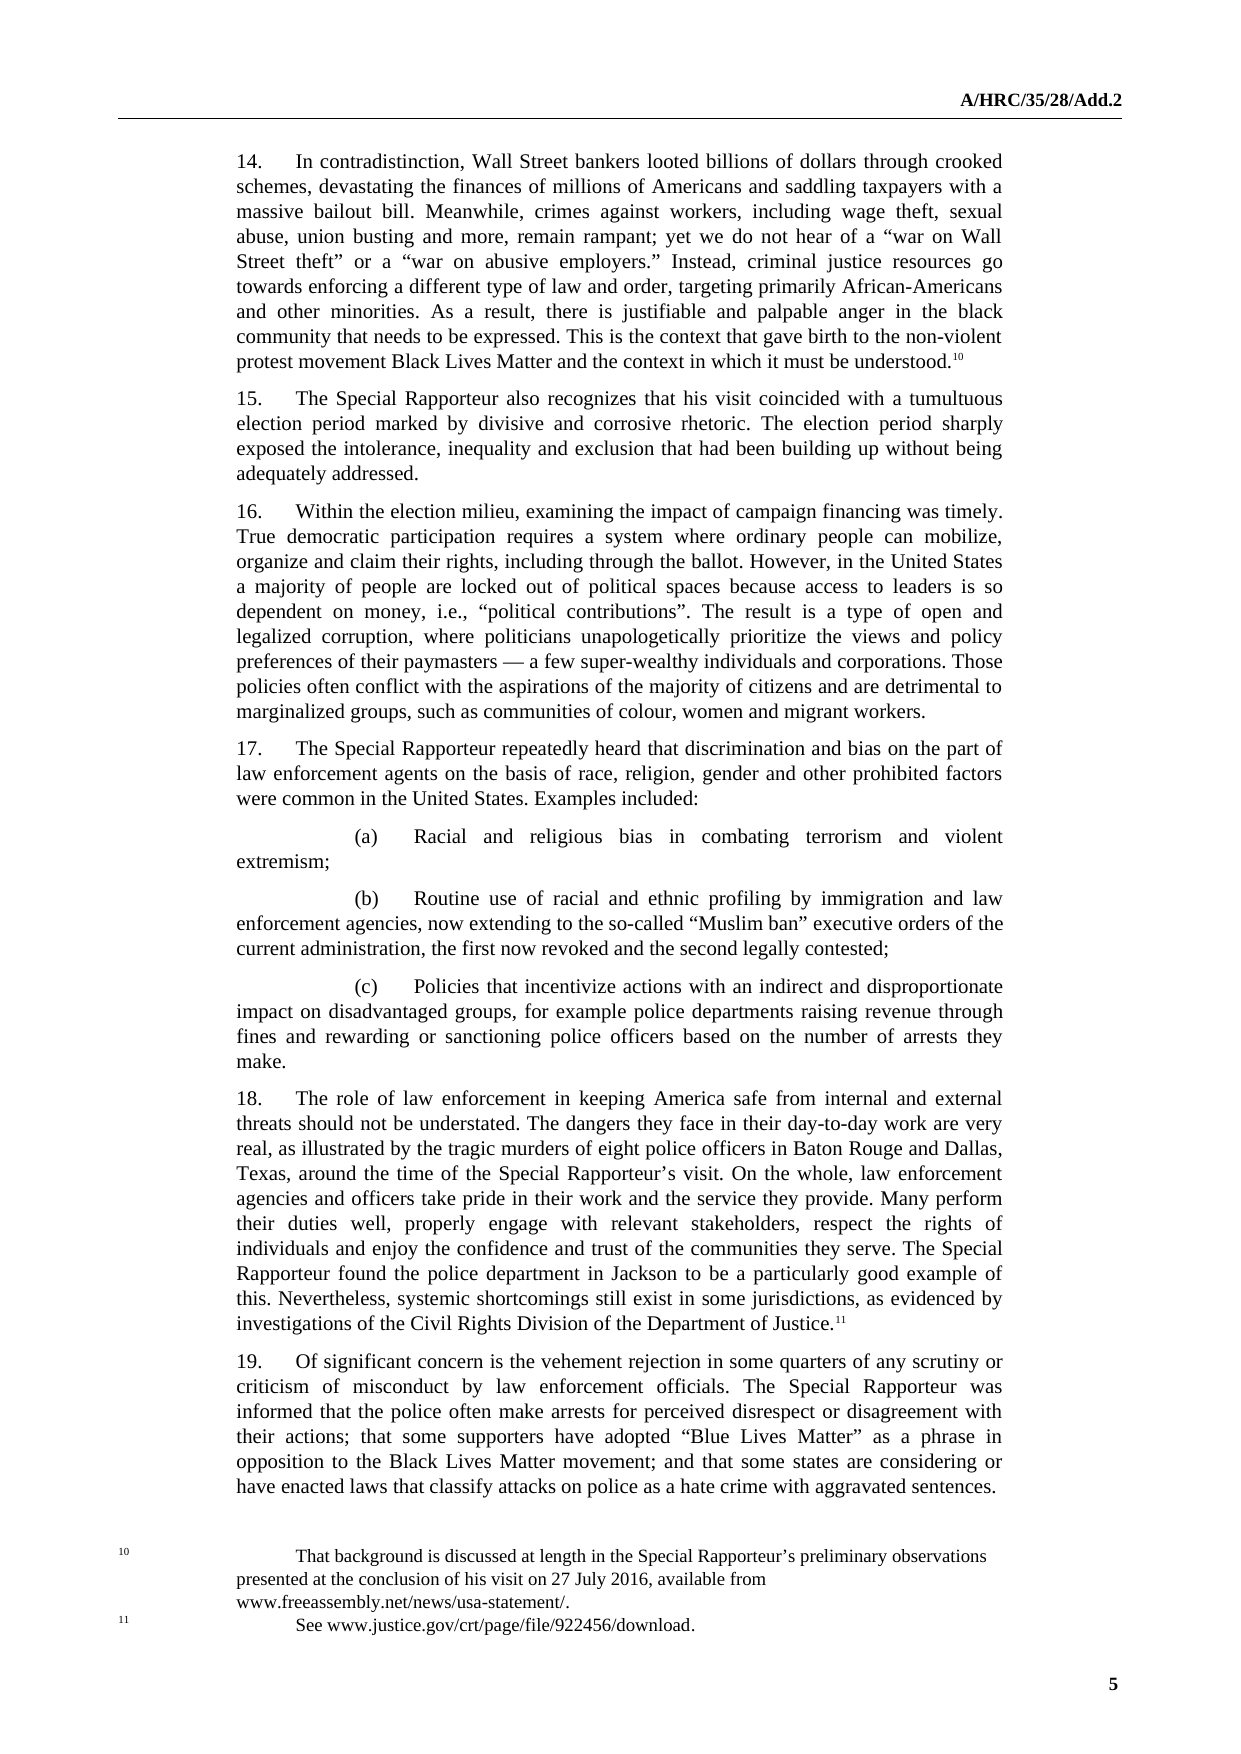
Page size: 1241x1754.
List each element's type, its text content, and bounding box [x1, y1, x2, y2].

text 18. The role of law enforcement in keeping America safe from internal and external threats should not be understated. The dangers they face in their day-to-day work are very real, as illustrated by the tragic murders of eight police officers in Baton Rouge and Dallas, Texas, around the time of the Special Rapporteur’s visit. On the whole, law enforcement agencies and officers take pride in their work and the service they provide. Many perform their duties well, properly engage with relevant stakeholders, respect the rights of individuals and enjoy the confidence and trust of the communities they serve. The Special Rapporteur found the police department in Jackson to be a particularly good example of this. Nevertheless, systemic shortcomings still exist in some jurisdictions, as evidenced by investigations of the Civil Rights Division of the Department of Justice. [236, 1085, 1004, 1335]
text 17. The Special Rapporteur repeatedly heard that discrimination and bias on the part of law enforcement agents on the basis of race, religion, gender and other prohibited factors were common in the United States. Examples included: [236, 735, 1004, 810]
text 16. Within the election milieu, examining the impact of campaign financing was timely. True democratic participation requires a system where ordinary people can mobilize, organize and claim their rights, including through the ballot. However, in the United States a majority of people are locked out of political spaces because access to leaders is so dependent on money, i.e., “political contributions”. The result is a type of open and legalized corruption, where politicians unapologetically prioritize the views and policy preferences of their paymasters — a few super-wealthy individuals and corporations. Those policies often conflict with the aspirations of the majority of citizens and are detrimental to marginalized groups, such as communities of colour, women and migrant workers. [236, 498, 1004, 723]
text (b) Routine use of racial and ethnic profiling by immigration and law enforcement agencies, now extending to the so-called “Muslim ban” executive orders of the current administration, the first now revoked and the second legally contested; [236, 885, 1004, 960]
text 15. The Special Rapporteur also recognizes that his visit coincided with a tumultuous election period marked by divisive and corrosive rhetoric. The election period sharply exposed the intolerance, inequality and exclusion that had been building up without being adequately addressed. [236, 385, 1004, 485]
text (a) Racial and religious bias in combating terrorism and violent extremism; [236, 823, 1004, 873]
text 19. Of significant concern is the vehement rejection in some quarters of any scrutiny or criticism of misconduct by law enforcement officials. The Special Rapporteur was informed that the police often make arrests for perceived disrespect or disagreement with their actions; that some supporters have adopted “Blue Lives Matter” as a phrase in opposition to the Black Lives Matter movement; and that some states are considering or have enacted laws that classify attacks on police as a hate crime with aggravated sentences. [236, 1348, 1004, 1498]
text (c) Policies that incentivize actions with an indirect and disproportionate impact on disadvantaged groups, for example police departments raising revenue through fines and rewarding or sanctioning police officers based on the number of arrests they make. [236, 973, 1004, 1073]
text 14. In contradistinction, Wall Street bankers looted billions of dollars through crooked schemes, devastating the finances of millions of Americans and saddling taxpayers with a massive bailout bill. Meanwhile, crimes against workers, including wage theft, sexual abuse, union busting and more, remain rampant; yet we do not hear of a “war on Wall Street theft” or a “war on abusive employers.” Instead, criminal justice resources go towards enforcing a different type of law and order, targeting primarily African-Americans and other minorities. As a result, there is justifiable and palpable anger in the black community that needs to be expressed. This is the context that gave birth to the non-violent protest movement Black Lives Matter and the context in which it must be understood. [236, 148, 1004, 373]
